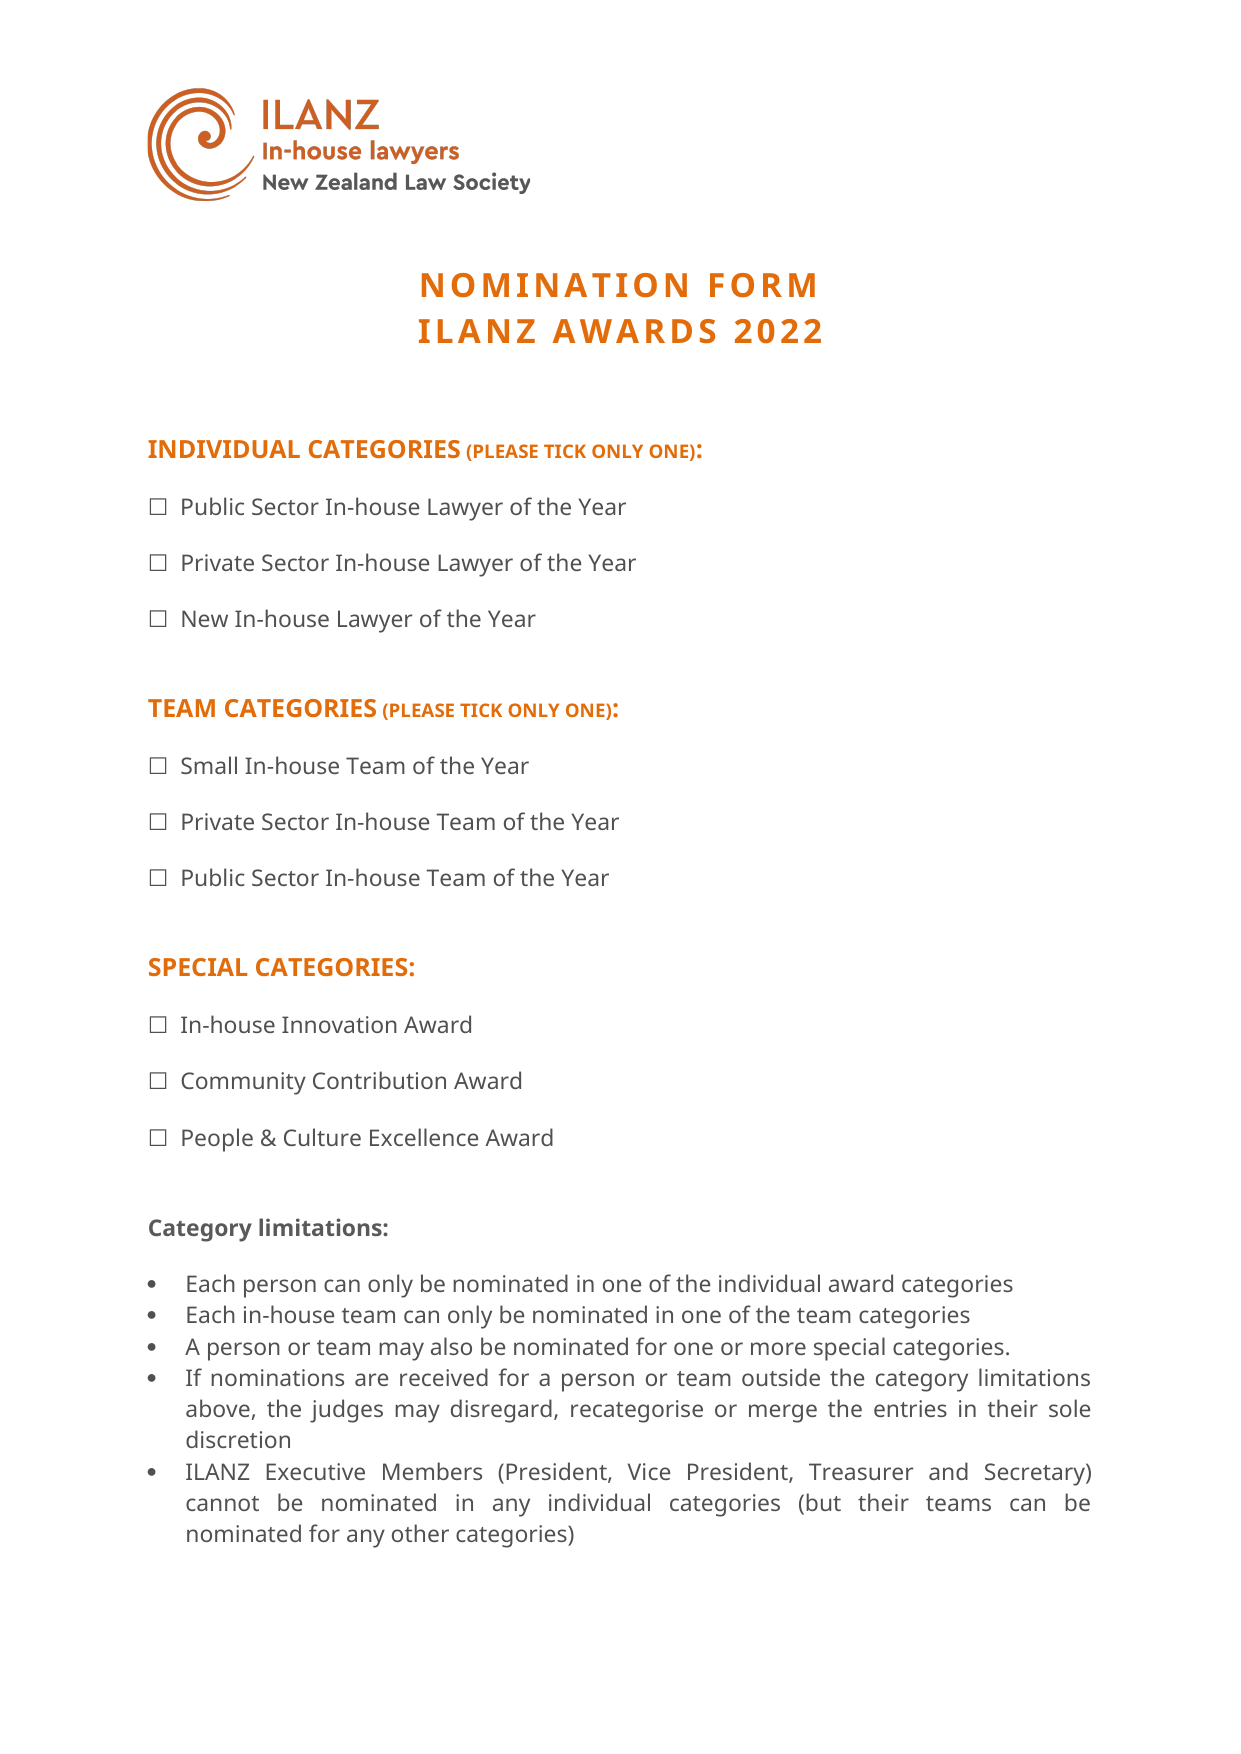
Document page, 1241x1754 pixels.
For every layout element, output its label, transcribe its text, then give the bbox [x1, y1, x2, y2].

list Each person can only be nominated in one of the individual award categories [148, 1268, 1092, 1299]
text SPECIAL categorIES: [148, 950, 1092, 984]
list ILANZ Executive Members (President, Vice President, Treasurer and Secretary) cannot be nominated in any individual categories (but their teams can be nominated for any other categories) [148, 1456, 1092, 1549]
text Category limitations: [148, 1212, 1092, 1243]
text Small In-house Team of the Year [148, 750, 1092, 781]
text Private Sector In-house Team of the Year [148, 806, 1092, 837]
text In-house Innovation Award [148, 1009, 1092, 1040]
list A person or team may also be nominated for one or more special categories. [148, 1331, 1092, 1362]
text Individual categorIES (please tick ONLY one): [148, 432, 1092, 466]
picture [147, 88, 530, 201]
text NOMINATION FORM ILANZ AWARDS 2022 [148, 262, 1092, 353]
list If nominations are received for a person or team outside the category limitations above, the judges may disregard, recategorise or merge the entries in their sole discretion [148, 1362, 1092, 1456]
text New In-house Lawyer of the Year [148, 603, 1092, 634]
text People & Culture Excellence Award [148, 1121, 1092, 1153]
list Each in-house team can only be nominated in one of the team categories [148, 1299, 1092, 1331]
text TEAM categorIES (please tick ONLY one): [148, 691, 1092, 725]
text Community Contribution Award [148, 1065, 1092, 1096]
text Public Sector In-house Team of the Year [148, 862, 1092, 894]
